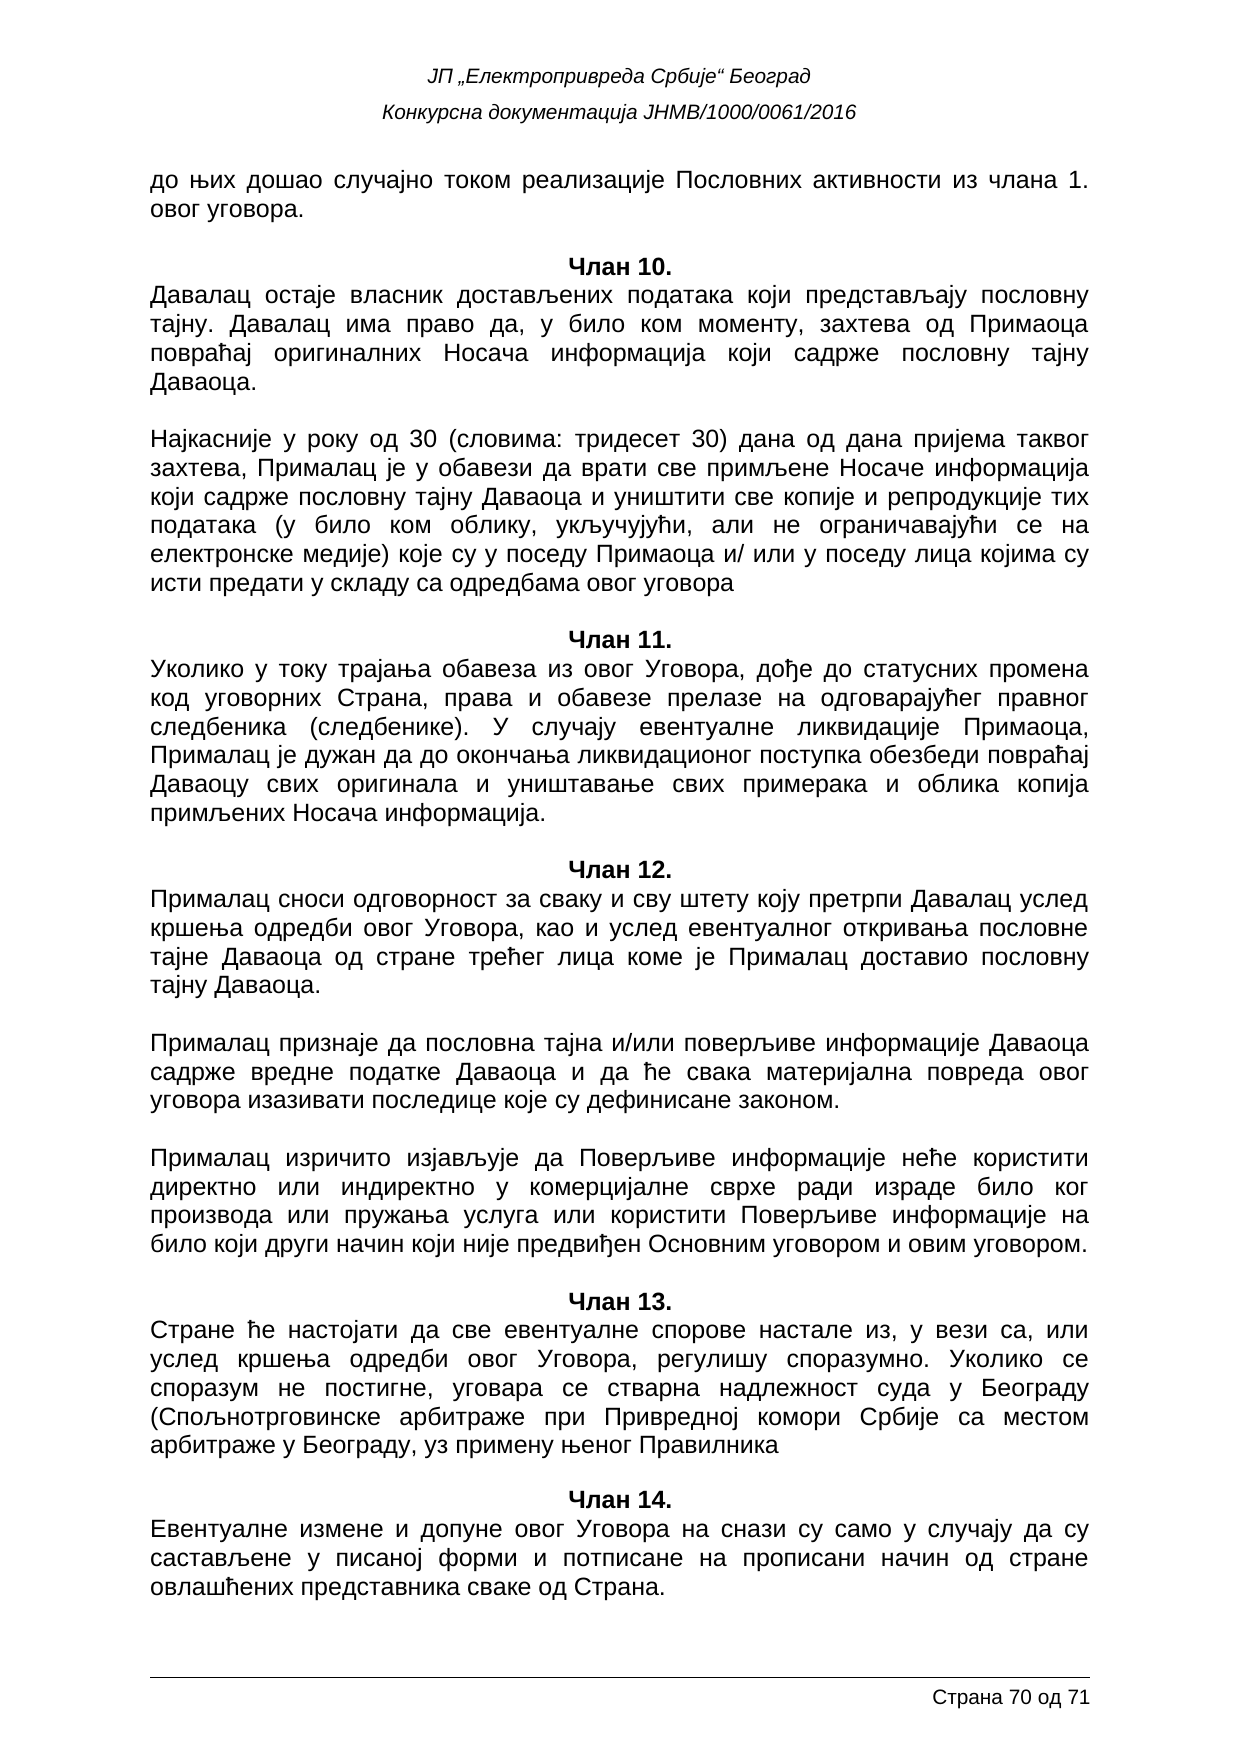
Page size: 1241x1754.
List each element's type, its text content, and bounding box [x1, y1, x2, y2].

text Прималац признаје да пословна тајна и/или поверљиве информације Даваоца садрже вредне податке Даваоца и да ће свака материјална повреда овог уговора изазивати последице које су дефинисане законом. [150, 1028, 1090, 1114]
text Уколико у току трајања обавеза из овог Уговора, дође до статусних промена код уговорних Страна, права и обавезе прелазе на одговарајућег правног следбеника (следбенике). У случају евентуалне ликвидације Примаоца, Прималац је дужан да до окончања ликвидационог поступка обезбеди повраћај Даваоцу свих оригинала и уништавање свих примерака и облика копија примљених Носача информација. [150, 654, 1090, 827]
text Давалац остаје власник достављених података који представљају пословну тајну. Давалац има право да, у било ком моменту, захтева од Примаоца повраћај оригиналних Носача информација који садрже пословну тајну Даваоца. [150, 280, 1090, 395]
text Члан 11. [150, 625, 1090, 654]
text Члан 10. [150, 252, 1090, 280]
text Члан 14. [150, 1486, 1090, 1514]
text Прималац сноси одговорност за сваку и сву штету коју претрпи Давалац услед кршења одредби овог Уговора, као и услед евентуалног откривања пословне тајне Даваоца од стране трећег лица коме је Прималац доставио пословну тајну Даваоца. [150, 884, 1090, 999]
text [150, 165, 1090, 223]
text Члан 13. [150, 1287, 1090, 1315]
text Евентуалне измене и допуне овог Уговора на снази су само у случају да су састављене у писаној форми и потписане на прописани начин од стране овлашћених представника сваке од Страна. [150, 1514, 1090, 1601]
text Стране ће настојати да све евентуалне спорове настале из, у вези са, или услед кршењa одредби овог Уговора, регулишу споразумно. Уколико се споразум не постигне, уговара се стварна надлежност суда у Београду (Спољнотрговинске арбитраже при Привредној комори Србије са местом арбитраже у Београду, уз примену њеног Правилника [150, 1315, 1090, 1459]
text Најкасније у року од 30 (словима: тридесет 30) дана од дана пријема таквог захтева, Прималац је у обавези да врати све примљене Носаче информација који садрже пословну тајну Даваоца и уништити све копије и репродукције тих података (у било ком облику, укључујући, али не ограничавајући се на електронске медије) које су у поседу Примаоца и/ или у поседу лица којима су исти предати у складу са одредбама овог уговора [150, 424, 1090, 597]
text Члан 12. [150, 855, 1090, 884]
text Прималац изричито изјављује да Поверљиве информације неће користити директно или индиректно у комерцијалне сврхе ради израде било ког производа или пружања услуга или користити Поверљиве информације на било који други начин који није предвиђен Основним уговором и овим уговором. [150, 1143, 1090, 1258]
